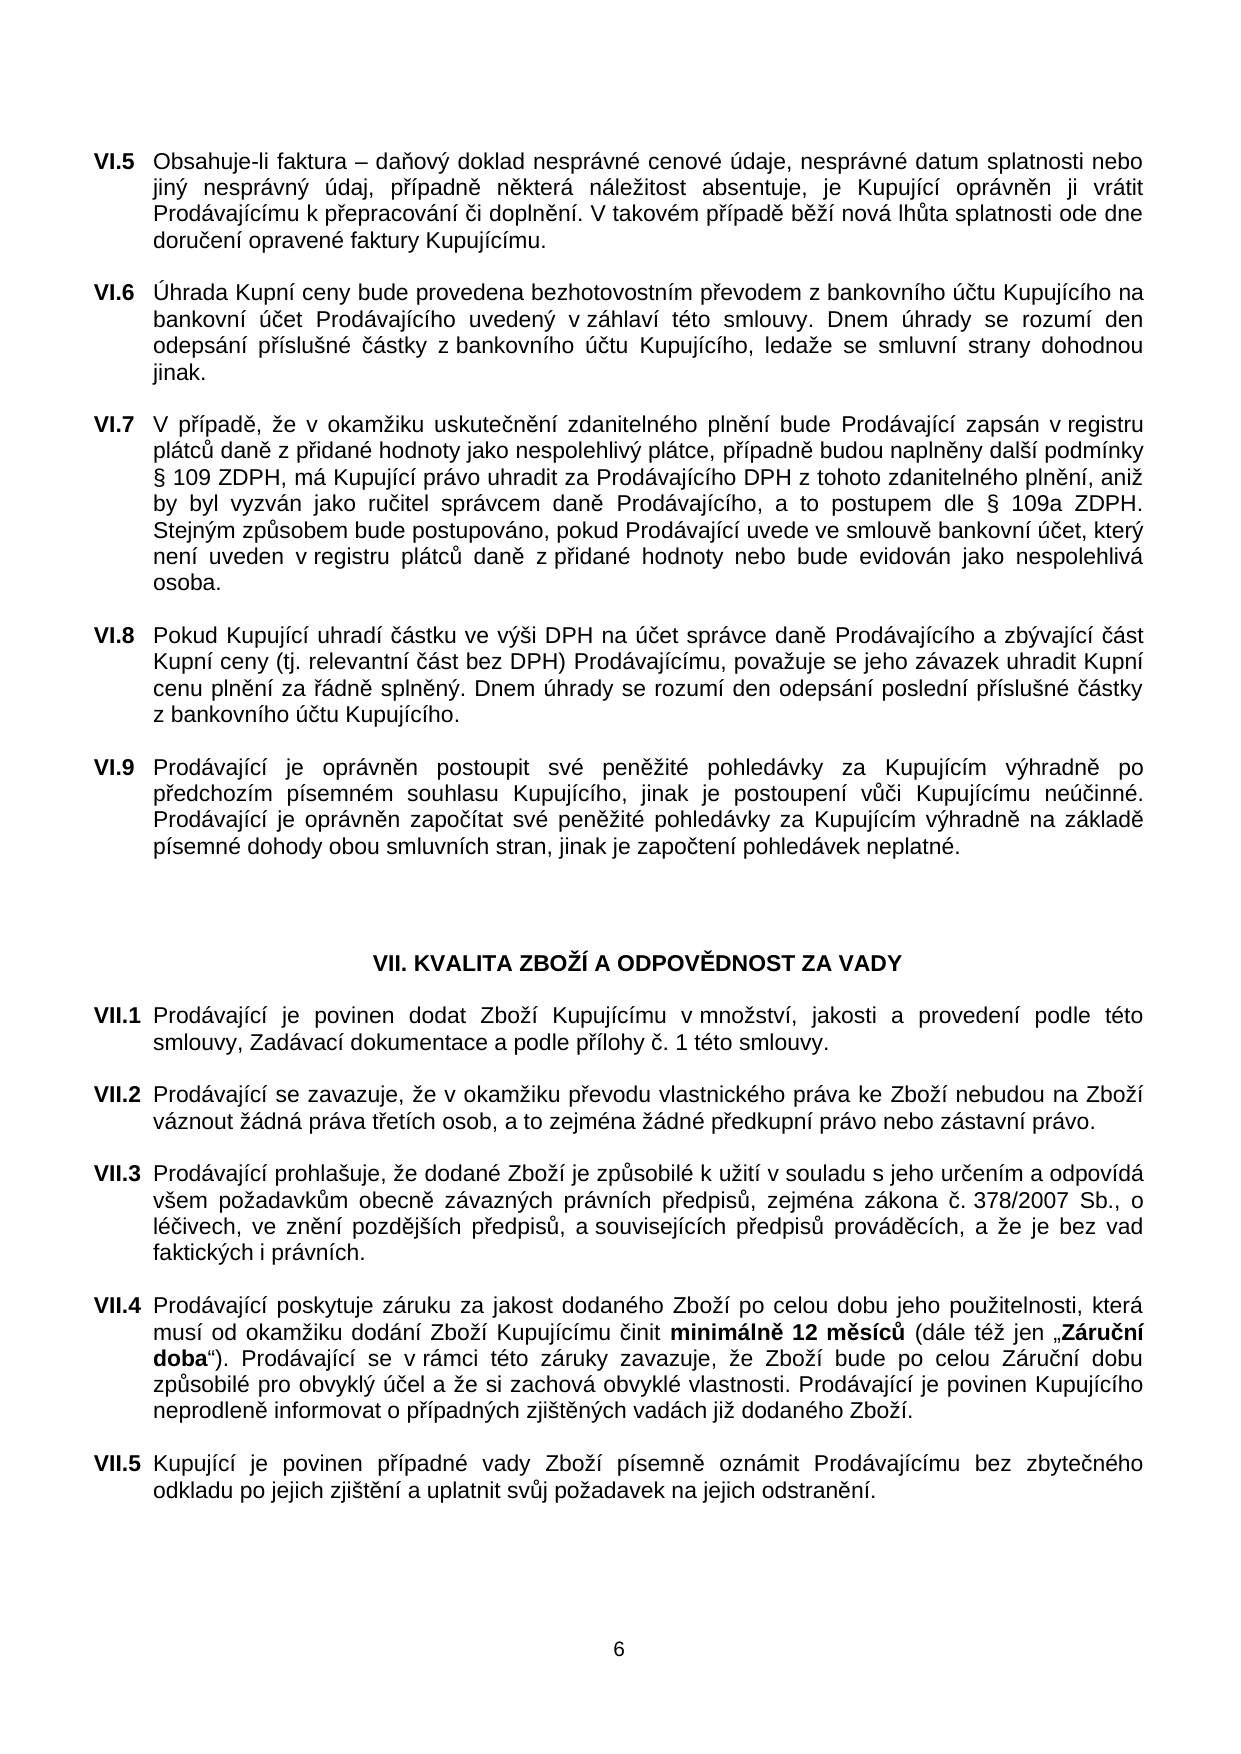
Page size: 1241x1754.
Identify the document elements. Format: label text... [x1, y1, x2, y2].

text Pokud Kupující uhradí částku ve výši DPH na účet správce daně Prodávajícího a zbývající část Kupní ceny (tj. relevantní část bez DPH) Prodávajícímu, považuje se jeho závazek uhradit Kupní cenu plnění za řádně splněný. Dnem úhrady se rozumí den odepsání poslední příslušné částky z bankovního účtu Kupujícího. [94, 622, 1144, 727]
text Prodávající se zavazuje, že v okamžiku převodu vlastnického práva ke Zboží nebudou na Zboží váznout žádná práva třetích osob, a to zejména žádné předkupní právo nebo zástavní právo. [94, 1081, 1144, 1134]
text Úhrada Kupní ceny bude provedena bezhotovostním převodem z bankovního účtu Kupujícího na bankovní účet Prodávajícího uvedený v záhlaví této smlouvy. Dnem úhrady se rozumí den odepsání příslušné částky z bankovního účtu Kupujícího, ledaže se smluvní strany dohodnou jinak. [94, 279, 1144, 385]
text Prodávající poskytuje záruku za jakost dodaného Zboží po celou dobu jeho použitelnosti, která musí od okamžiku dodání Zboží Kupujícímu činit minimálně 12 měsíců (dále též jen „Záruční doba“). Prodávající se v rámci této záruky zavazuje, že Zboží bude po celou Záruční dobu způsobilé pro obvyklý účel a že si zachová obvyklé vlastnosti. Prodávající je povinen Kupujícího neprodleně informovat o případných zjištěných vadách již dodaného Zboží. [94, 1292, 1144, 1424]
subtitle Kvalita zboží a odpovědnost za vady [131, 947, 1144, 976]
text Prodávající je povinen dodat Zboží Kupujícímu v množství, jakosti a provedení podle této smlouvy, Zadávací dokumentace a podle přílohy č. 1 této smlouvy. [94, 1002, 1144, 1055]
text V případě, že v okamžiku uskutečnění zdanitelného plnění bude Prodávající zapsán v registru plátců daně z přidané hodnoty jako nespolehlivý plátce, případně budou naplněny další podmínky § 109 ZDPH, má Kupující právo uhradit za Prodávajícího DPH z tohoto zdanitelného plnění, aniž by byl vyzván jako ručitel správcem daně Prodávajícího, a to postupem dle § 109a ZDPH. Stejným způsobem bude postupováno, pokud Prodávající uvede ve smlouvě bankovní účet, který není uveden v registru plátců daně z přidané hodnoty nebo bude evidován jako nespolehlivá osoba. [94, 411, 1144, 596]
text Prodávající prohlašuje, že dodané Zboží je způsobilé k užití v souladu s jeho určením a odpovídá všem požadavkům obecně závazných právních předpisů, zejména zákona č. 378/2007 Sb., o léčivech, ve znění pozdějších předpisů, a souvisejících předpisů prováděcích, a že je bez vad faktických i právních. [94, 1160, 1144, 1266]
text Kupující je povinen případné vady Zboží písemně oznámit Prodávajícímu bez zbytečného odkladu po jejich zjištění a uplatnit svůj požadavek na jejich odstranění. [94, 1450, 1144, 1503]
text Prodávající je oprávněn postoupit své peněžité pohledávky za Kupujícím výhradně po předchozím písemném souhlasu Kupujícího, jinak je postoupení vůči Kupujícímu neúčinné. Prodávající je oprávněn započítat své peněžité pohledávky za Kupujícím výhradně na základě písemné dohody obou smluvních stran, jinak je započtení pohledávek neplatné. [94, 754, 1144, 859]
text Obsahuje-li faktura – daňový doklad nesprávné cenové údaje, nesprávné datum splatnosti nebo jiný nesprávný údaj, případně některá náležitost absentuje, je Kupující oprávněn ji vrátit Prodávajícímu k přepracování či doplnění. V takovém případě běží nová lhůta splatnosti ode dne doručení opravené faktury Kupujícímu. [94, 148, 1144, 253]
